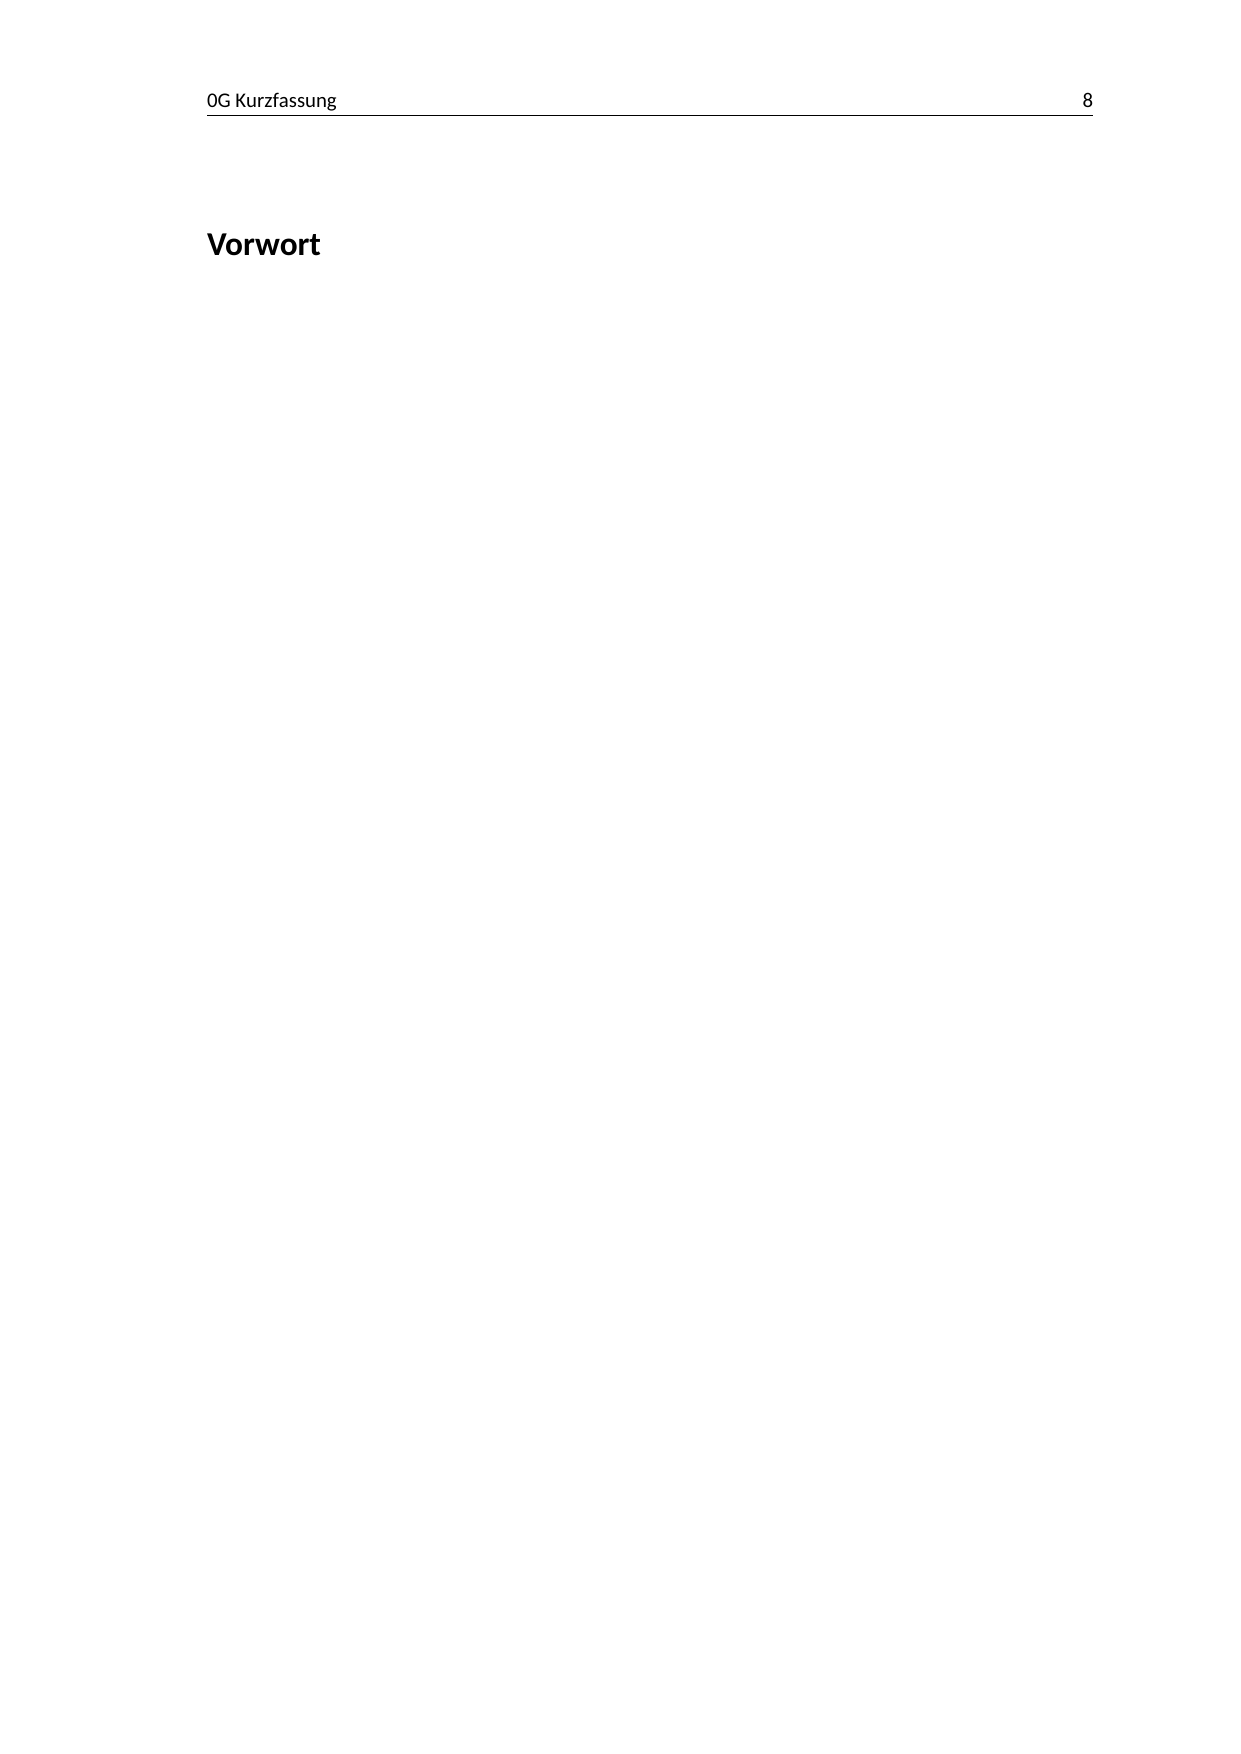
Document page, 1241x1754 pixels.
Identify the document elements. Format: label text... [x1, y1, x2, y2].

subtitle Vorwort [207, 223, 1093, 263]
